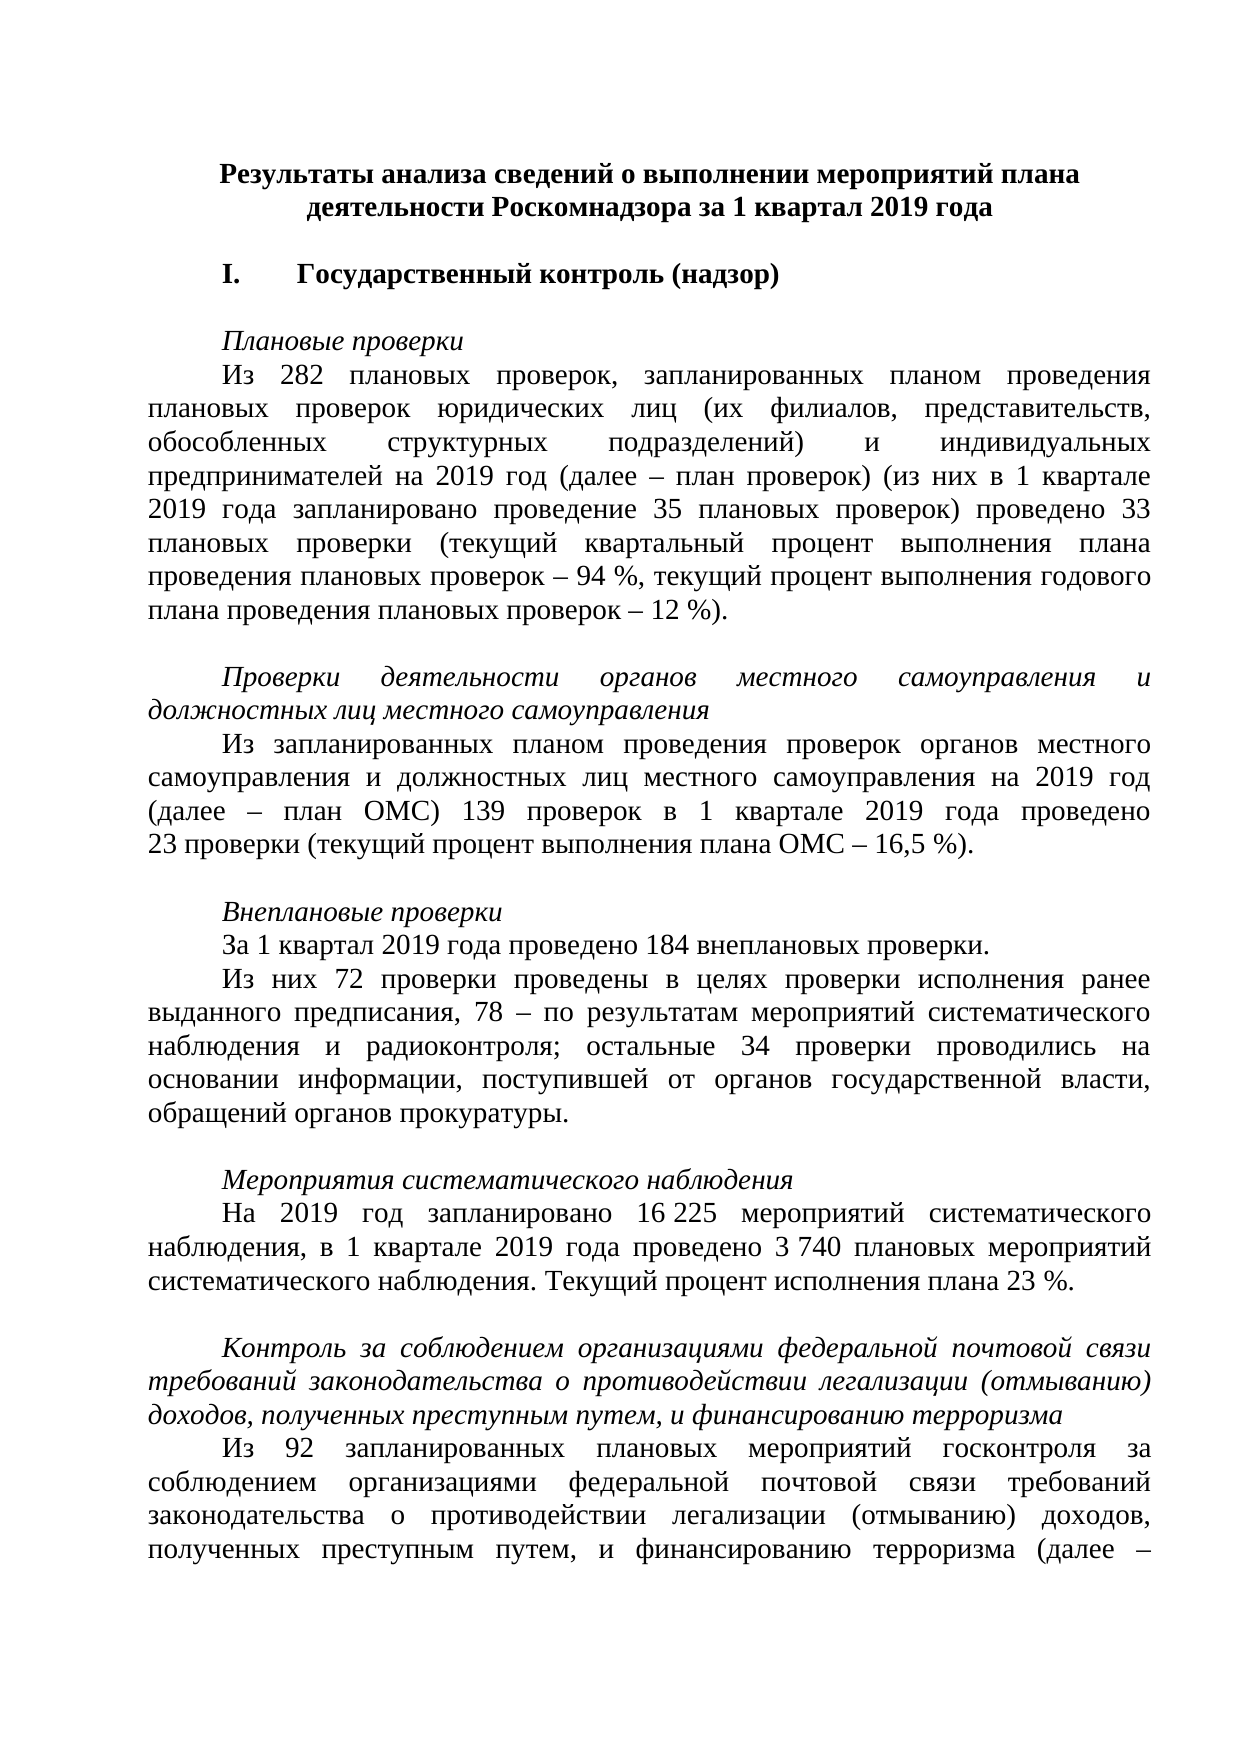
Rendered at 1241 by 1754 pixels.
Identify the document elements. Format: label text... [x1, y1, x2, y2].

text Результаты анализа сведений о выполнении мероприятий плана деятельности Роскомнадзора за 1 квартал 2019 года [148, 156, 1152, 223]
text Плановые проверки [148, 323, 1152, 357]
text Проверки деятельности органов местного самоуправления и должностных лиц местного самоуправления [148, 659, 1152, 726]
text Контроль за соблюдением организациями федеральной почтовой связи требований законодательства о противодействии легализации (отмыванию) доходов, полученных преступным путем, и финансированию терроризма [148, 1330, 1152, 1430]
text Внеплановые проверки [148, 894, 1152, 927]
text Из запланированных планом проведения проверок органов местного самоуправления и должностных лиц местного самоуправления на 2019 год (далее – план ОМС) 139 проверок в 1 квартале 2019 года проведено 23 проверки (текущий процент выполнения плана ОМС – 16,5 %). [148, 726, 1152, 860]
text Из 282 плановых проверок, запланированных планом проведения плановых проверок юридических лиц (их филиалов, представительств, обособленных структурных подразделений) и индивидуальных предпринимателей на 2019 год (далее – план проверок) (из них в 1 квартале 2019 года запланировано проведение 35 плановых проверок) проведено 33 плановых проверки (текущий квартальный процент выполнения плана проведения плановых проверок – 94 %, текущий процент выполнения годового плана проведения плановых проверок – 12 %). [148, 357, 1152, 625]
text За 1 квартал 2019 года проведено 184 внеплановых проверки. [148, 927, 1152, 961]
text Из них 72 проверки проведены в целях проверки исполнения ранее выданного предписания, 78 – по результатам мероприятий систематического наблюдения и радиоконтроля; остальные 34 проверки проводились на основании информации, поступившей от органов государственной власти, обращений органов прокуратуры. [148, 961, 1152, 1128]
text На 2019 год запланировано 16 225 мероприятий систематического наблюдения, в 1 квартале 2019 года проведено 3 740 плановых мероприятий систематического наблюдения. Текущий процент исполнения плана 23 %. [148, 1196, 1152, 1296]
subtitle Государственный контроль (надзор) [222, 256, 1152, 290]
text Мероприятия систематического наблюдения [148, 1162, 1152, 1196]
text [148, 1430, 1152, 1564]
